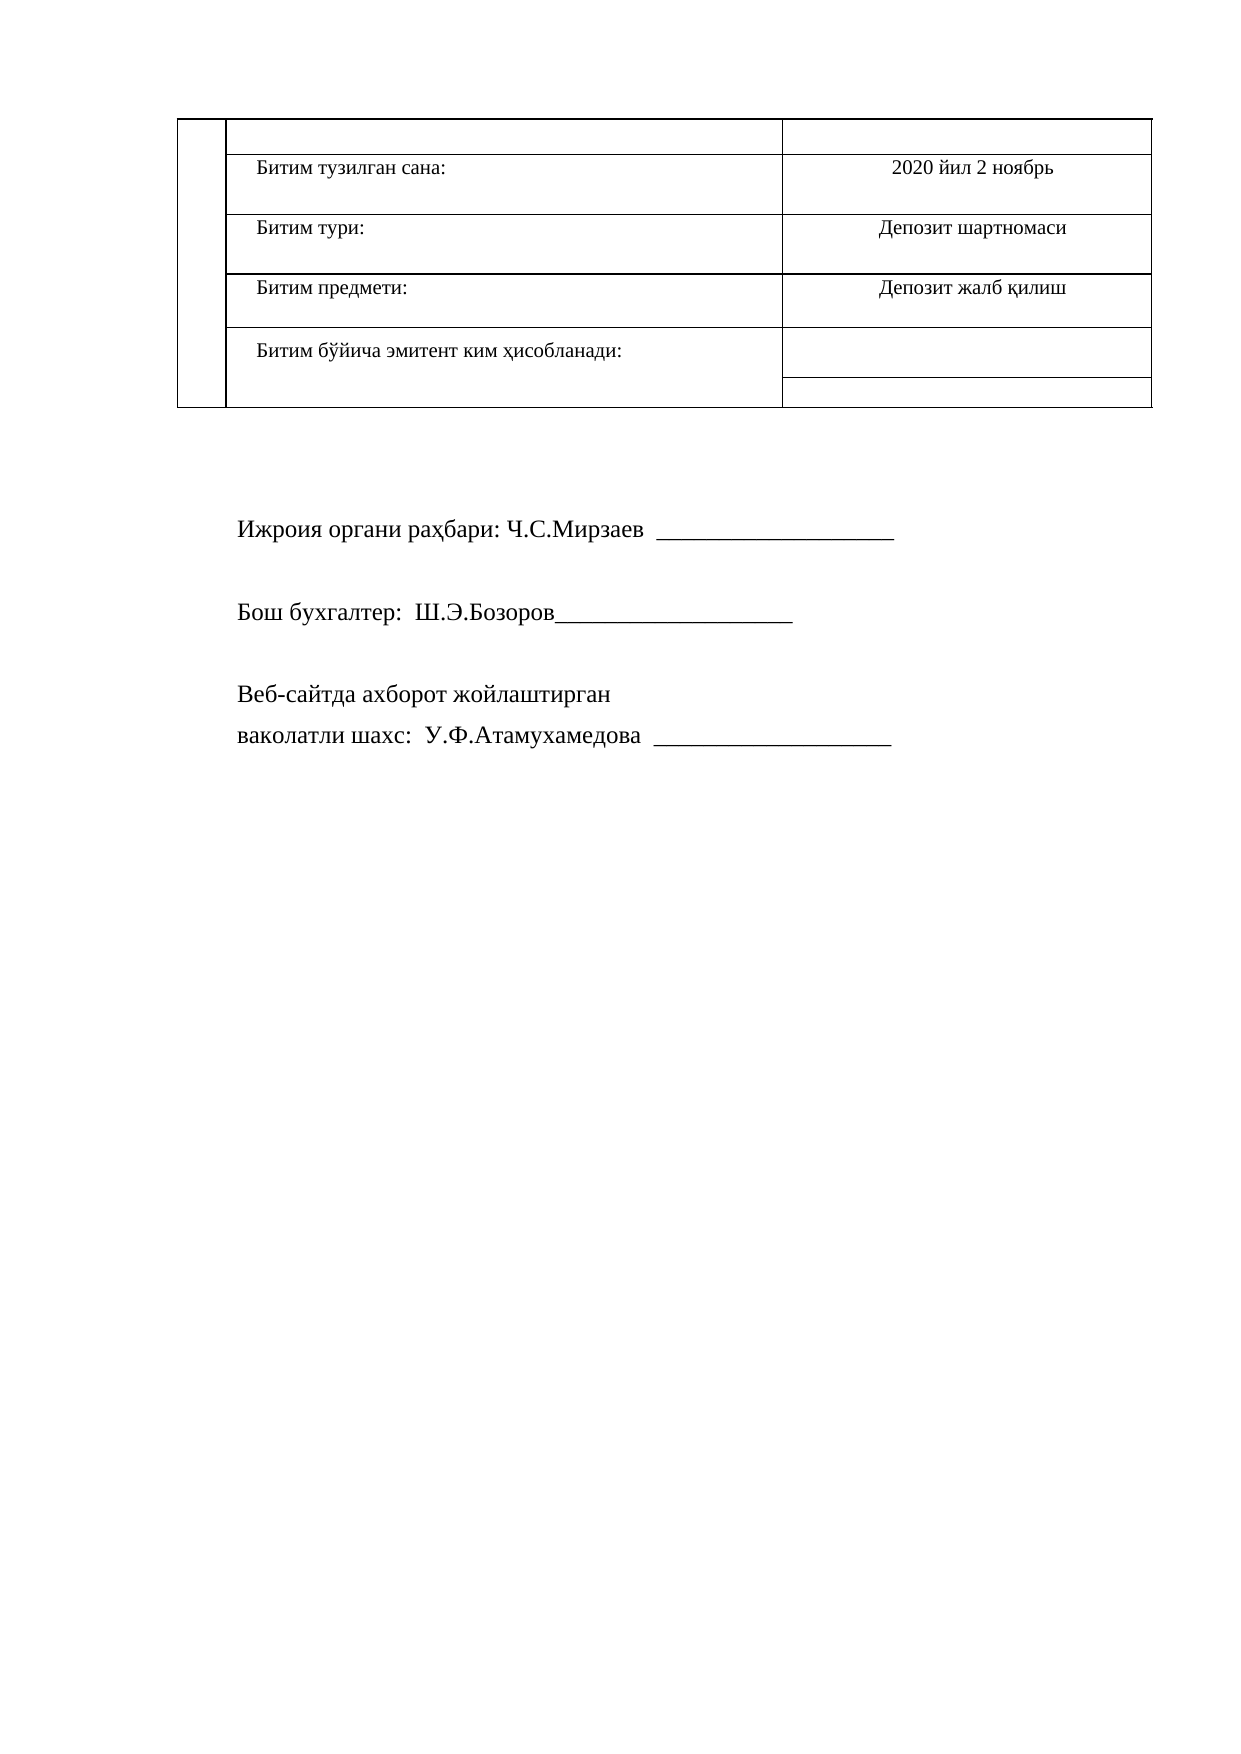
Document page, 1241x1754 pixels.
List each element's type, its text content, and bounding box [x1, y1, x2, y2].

text Ижроия органи раҳбари: Ч.С.Мирзаев ___________________ [177, 514, 1152, 543]
text Бош бухгалтер: Ш.Э.Бозоров___________________ [177, 597, 1152, 626]
text ваколатли шахс: У.Ф.Атамухамедова ___________________ [177, 721, 1152, 749]
table_cell Депозит жалб қилиш [783, 275, 1151, 327]
table_cell [783, 328, 1151, 376]
table_cell Депозит шартномаси [783, 215, 1151, 273]
table_cell 2020 йил 2 ноябрь [783, 155, 1151, 213]
table_cell Битим тузилган сана: [227, 155, 782, 213]
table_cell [783, 120, 1151, 154]
table_cell [783, 378, 1151, 406]
table_cell Битим предмети: [227, 275, 782, 327]
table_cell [227, 120, 782, 154]
text Веб-сайтда ахборот жойлаштирган [177, 679, 1152, 708]
table_cell Битим бўйича эмитент ким ҳисобланади: [227, 328, 782, 406]
table_cell Битим тури: [227, 215, 782, 273]
